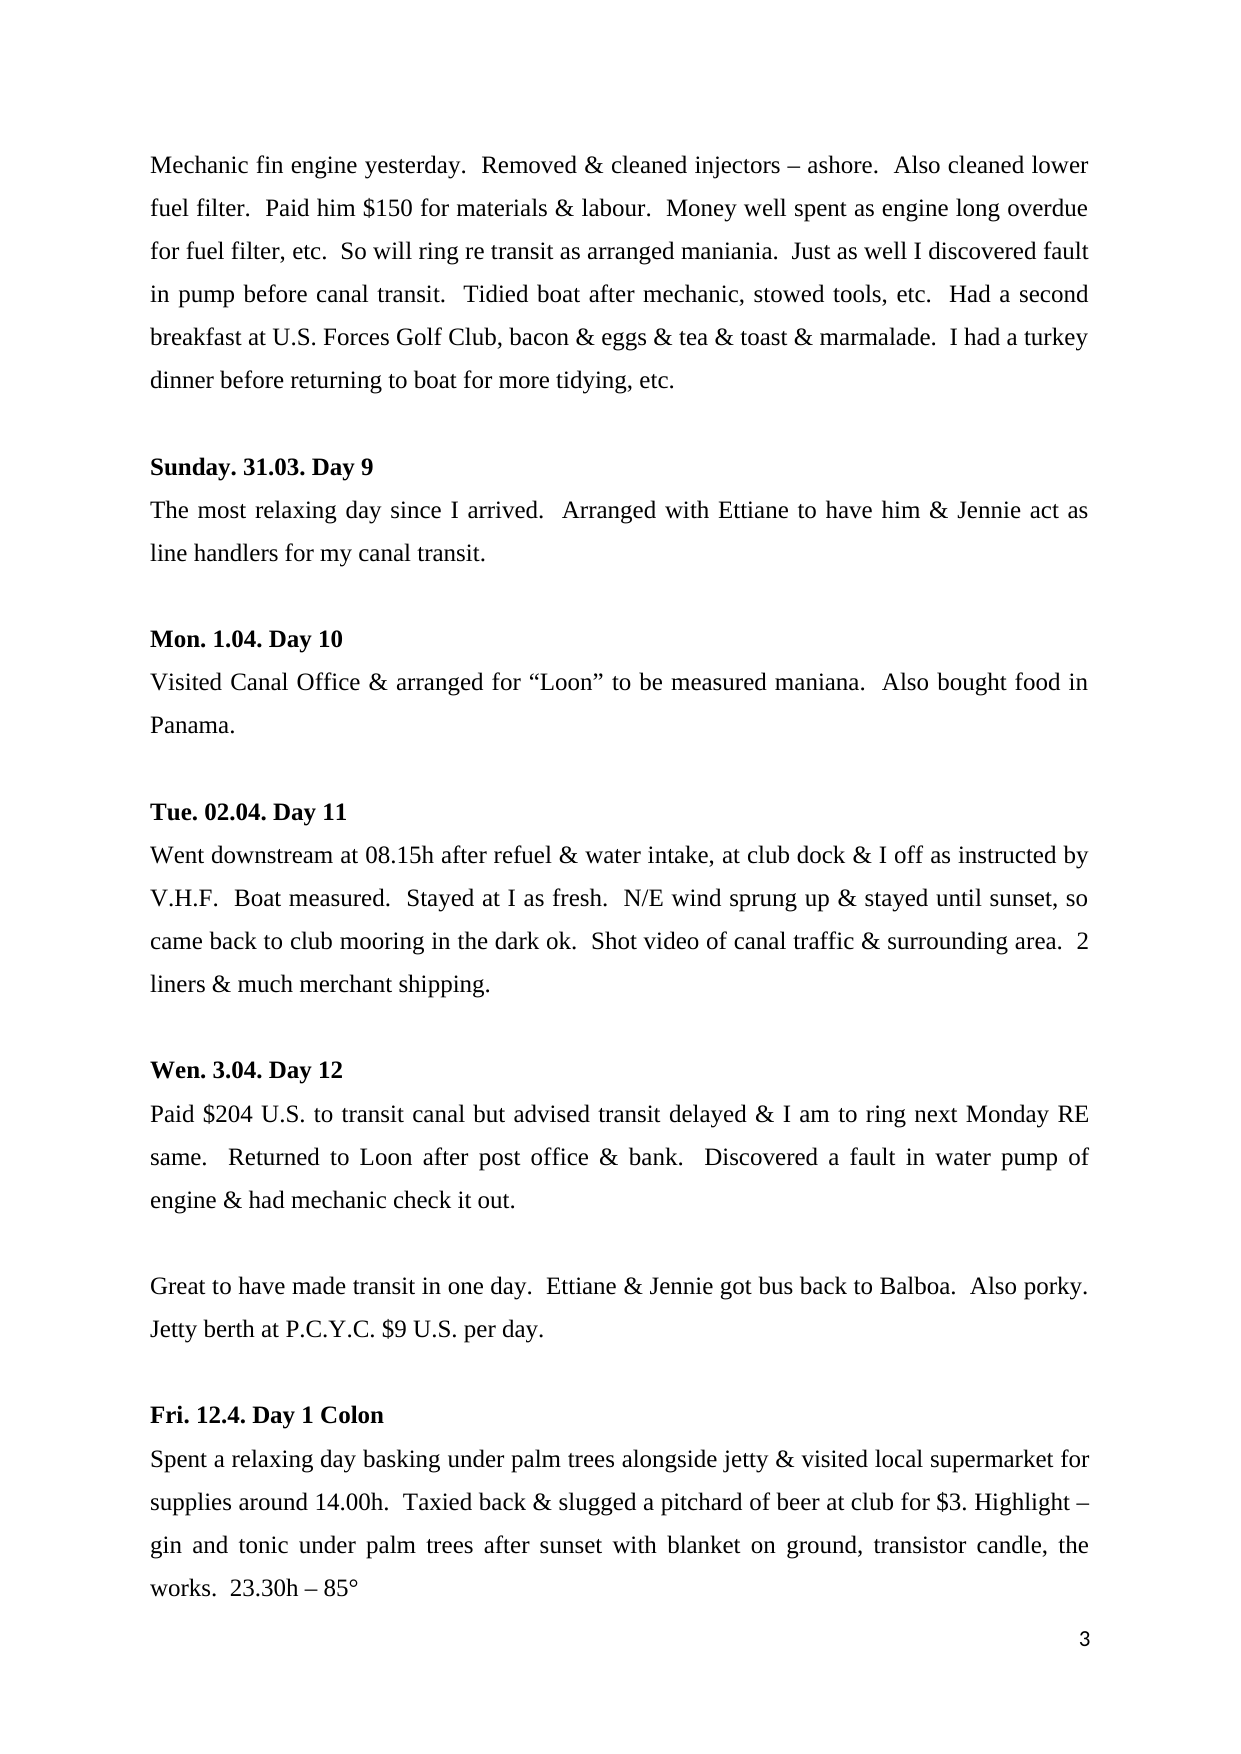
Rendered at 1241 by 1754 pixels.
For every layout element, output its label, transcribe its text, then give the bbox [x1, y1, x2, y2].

text Mechanic fin engine yesterday. Removed & cleaned injectors – ashore. Also cleaned lower fuel filter. Paid him $150 for materials & labour. Money well spent as engine long overdue for fuel filter, etc. So will ring re transit as arranged maniania. Just as well I discovered fault in pump before canal transit. Tidied boat after mechanic, stowed tools, etc. Had a second breakfast at U.S. Forces Golf Club, bacon & eggs & tea & toast & marmalade. I had a turkey dinner before returning to boat for more tidying, etc. [150, 150, 1090, 394]
text Tue. 02.04. Day 11 [150, 797, 1090, 826]
text Mon. 1.04. Day 10 [150, 624, 1090, 653]
text The most relaxing day since I arrived. Arranged with Ettiane to have him & Jennie act as line handlers for my canal transit. [150, 495, 1090, 567]
text Great to have made transit in one day. Ettiane & Jennie got bus back to Balboa. Also porky. Jetty berth at P.C.Y.C. $9 U.S. per day. [150, 1271, 1090, 1343]
text Visited Canal Office & arranged for “Loon” to be measured maniana. Also bought food in Panama. [150, 667, 1090, 739]
text Spent a relaxing day basking under palm trees alongside jetty & visited local supermarket for supplies around 14.00h. Taxied back & slugged a pitchard of beer at club for $3. Highlight – gin and tonic under palm trees after sunset with blanket on ground, transistor candle, the works. 23.30h – 85° [150, 1444, 1090, 1602]
text Went downstream at 08.15h after refuel & water intake, at club dock & I off as instructed by V.H.F. Boat measured. Stayed at I as fresh. N/E wind sprung up & stayed until sunset, so came back to club mooring in the dark ok. Shot video of canal traffic & surrounding area. 2 liners & much merchant shipping. [150, 840, 1090, 998]
text Wen. 3.04. Day 12 [150, 1056, 1090, 1084]
text Sunday. 31.03. Day 9 [150, 452, 1090, 481]
text Paid $204 U.S. to transit canal but advised transit delayed & I am to ring next Monday RE same. Returned to Loon after post office & bank. Discovered a fault in water pump of engine & had mechanic check it out. [150, 1099, 1090, 1214]
text Fri. 12.4. Day 1 Colon [150, 1401, 1090, 1429]
